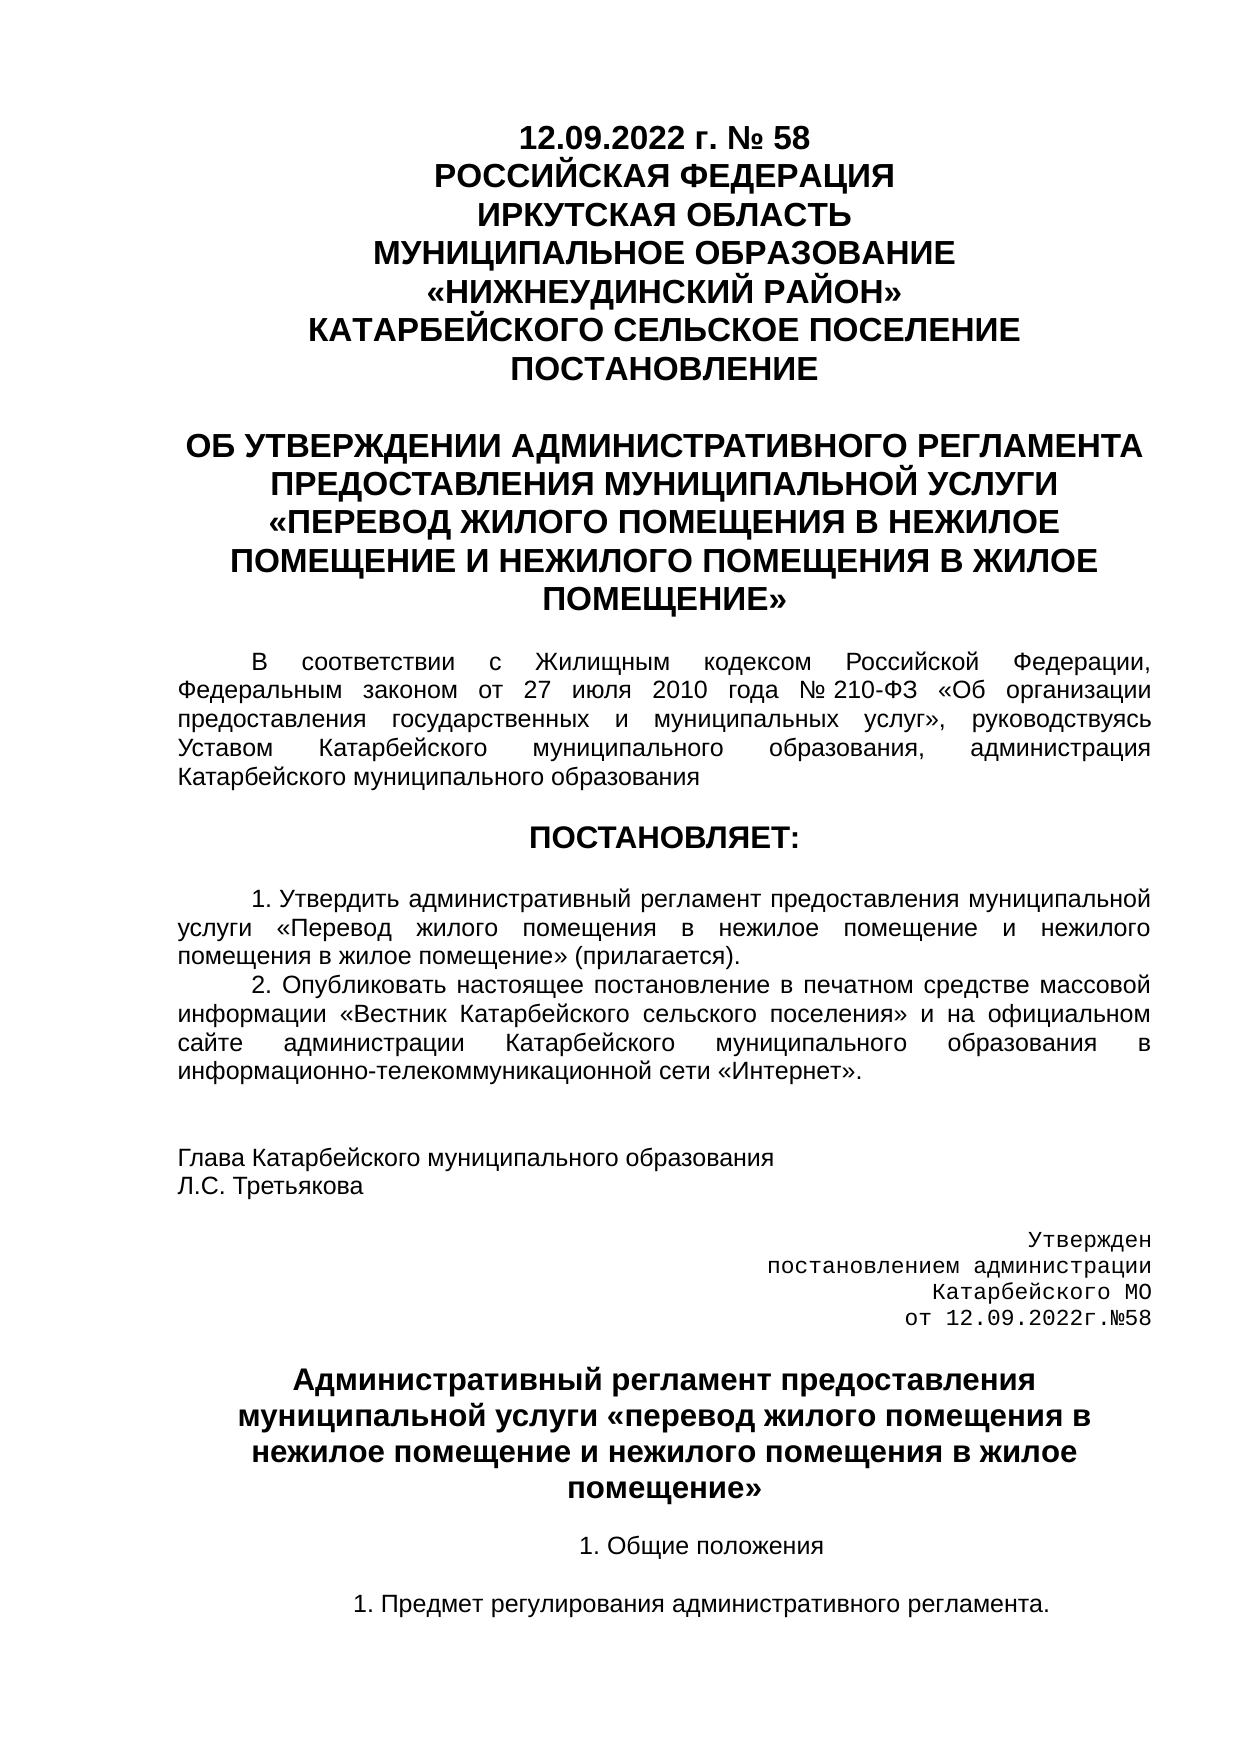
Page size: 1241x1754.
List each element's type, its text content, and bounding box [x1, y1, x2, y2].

text Катарбейского МО от 12.09.2022г.№58 [177, 1281, 1152, 1332]
text 12.09.2022 г. № 58 [177, 118, 1152, 157]
text 1. Предмет регулирования административного регламента. [177, 1589, 1152, 1618]
text постановлением администрации [177, 1255, 1152, 1281]
text Административный регламент предоставления муниципальной услуги «перевод жилого помещения в нежилое помещение и нежилого помещения в жилое помещение» [177, 1361, 1152, 1505]
subtitle 1. Общие положения [177, 1531, 1152, 1560]
list 2. Опубликовать настоящее постановление в печатном средстве массовой информации «Вестник Катарбейского сельского поселения» и на официальном сайте администрации Катарбейского муниципального образования в информационно-телекоммуникационной сети «Интернет». [177, 970, 1152, 1085]
text КАТАРБЕЙСКОГО СЕЛЬСКОЕ ПОСЕЛЕНИЕ [177, 310, 1152, 349]
text 1. Утвердить административный регламент предоставления муниципальной услуги «Перевод жилого помещения в нежилое помещение и нежилого помещения в жилое помещение» (прилагается). [177, 884, 1152, 970]
text Глава Катарбейского муниципального образования [177, 1142, 1152, 1171]
text В соответствии с Жилищным кодексом Российской Федерации, Федеральным законом от 27 июля 2010 года № 210-ФЗ «Об организации предоставления государственных и муниципальных услуг», руководствуясь Уставом Катарбейского муниципального образования, администрация Катарбейского муниципального образования [177, 647, 1152, 790]
text МУНИЦИПАЛЬНОЕ ОБРАЗОВАНИЕ [177, 233, 1152, 272]
text ПОСТАНОВЛЯЕТ: [177, 819, 1152, 855]
text Утвержден [177, 1229, 1152, 1255]
text ИРКУТСКАЯ ОБЛАСТЬ [177, 195, 1152, 233]
text ОБ УТВЕРЖДЕНИИ АДМИНИСТРАТИВНОГО РЕГЛАМЕНТА ПРЕДОСТАВЛЕНИЯ МУНИЦИПАЛЬНОЙ УСЛУГИ «ПЕРЕВОД ЖИЛОГО ПОМЕЩЕНИЯ В НЕЖИЛОЕ ПОМЕЩЕНИЕ И НЕЖИЛОГО ПОМЕЩЕНИЯ В ЖИЛОЕ ПОМЕЩЕНИЕ» [177, 426, 1152, 618]
text ПОСТАНОВЛЕНИЕ [177, 349, 1152, 387]
title РОССИЙСКАЯ ФЕДЕРАЦИЯ [177, 157, 1152, 195]
text Л.С. Третьякова [177, 1171, 1152, 1200]
text «НИЖНЕУДИНСКИЙ РАЙОН» [177, 272, 1152, 310]
